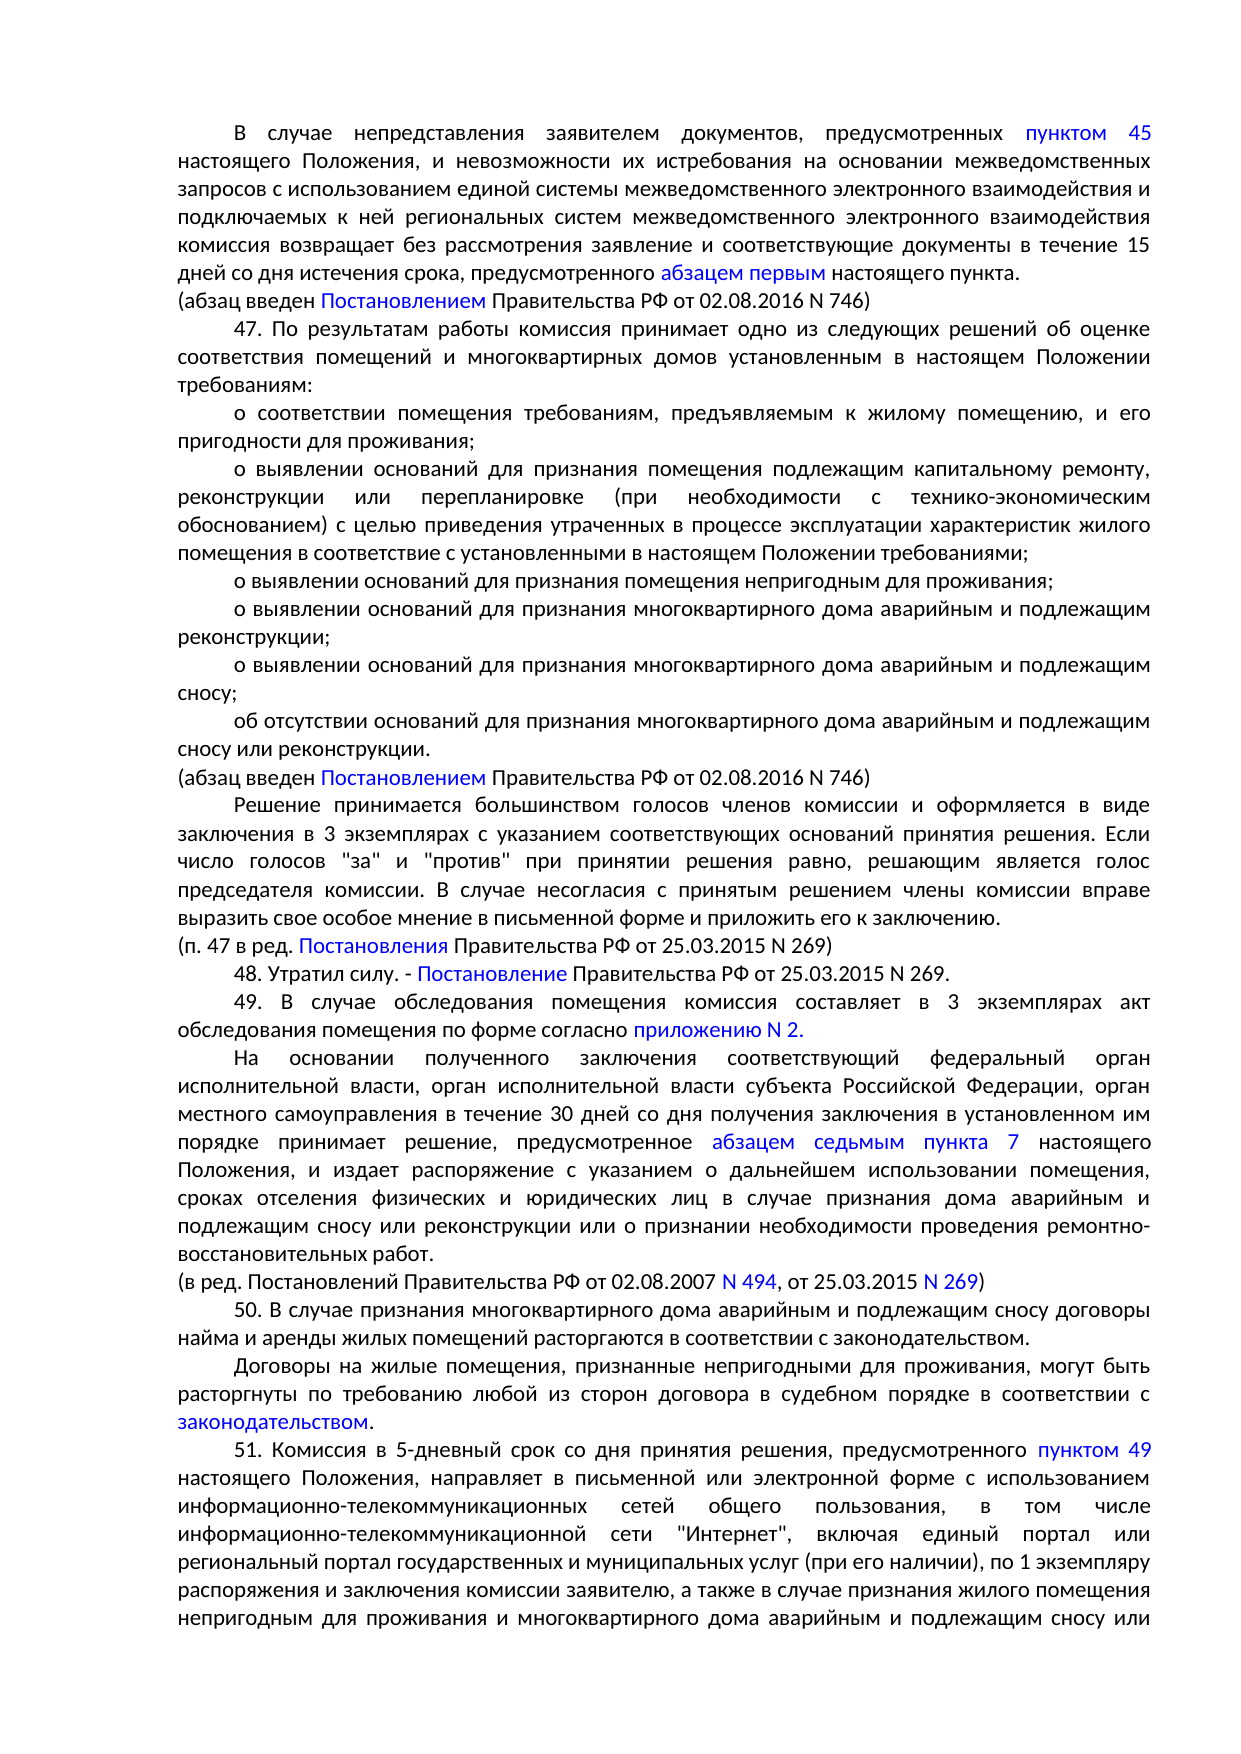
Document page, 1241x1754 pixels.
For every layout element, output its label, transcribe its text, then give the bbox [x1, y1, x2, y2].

text (п. 47 в ред. Постановления Правительства РФ от 25.03.2015 N 269) [177, 931, 1152, 959]
text об отсутствии оснований для признания многоквартирного дома аварийным и подлежащим сносу или реконструкции. [177, 707, 1152, 763]
text 50. В случае признания многоквартирного дома аварийным и подлежащим сносу договоры найма и аренды жилых помещений расторгаются в соответствии с законодательством. [177, 1295, 1152, 1351]
text 48. Утратил силу. - Постановление Правительства РФ от 25.03.2015 N 269. [177, 959, 1152, 987]
text 49. В случае обследования помещения комиссия составляет в 3 экземплярах акт обследования помещения по форме согласно приложению N 2. [177, 987, 1152, 1043]
text о соответствии помещения требованиям, предъявляемым к жилому помещению, и его пригодности для проживания; [177, 398, 1152, 454]
text о выявлении оснований для признания помещения подлежащим капитальному ремонту, реконструкции или перепланировке (при необходимости с технико-экономическим обоснованием) с целью приведения утраченных в процессе эксплуатации характеристик жилого помещения в соответствие с установленными в настоящем Положении требованиями; [177, 454, 1152, 566]
text (абзац введен Постановлением Правительства РФ от 02.08.2016 N 746) [177, 286, 1152, 314]
text о выявлении оснований для признания помещения непригодным для проживания; [177, 566, 1152, 594]
text В случае непредставления заявителем документов, предусмотренных пунктом 45 настоящего Положения, и невозможности их истребования на основании межведомственных запросов с использованием единой системы межведомственного электронного взаимодействия и подключаемых к ней региональных систем межведомственного электронного взаимодействия комиссия возвращает без рассмотрения заявление и соответствующие документы в течение 15 дней со дня истечения срока, предусмотренного абзацем первым настоящего пункта. [177, 118, 1152, 286]
text (в ред. Постановлений Правительства РФ от 02.08.2007 N 494, от 25.03.2015 N 269) [177, 1267, 1152, 1295]
text На основании полученного заключения соответствующий федеральный орган исполнительной власти, орган исполнительной власти субъекта Российской Федерации, орган местного самоуправления в течение 30 дней со дня получения заключения в установленном им порядке принимает решение, предусмотренное абзацем седьмым пункта 7 настоящего Положения, и издает распоряжение с указанием о дальнейшем использовании помещения, сроках отселения физических и юридических лиц в случае признания дома аварийным и подлежащим сносу или реконструкции или о признании необходимости проведения ремонтно-восстановительных работ. [177, 1043, 1152, 1267]
text (абзац введен Постановлением Правительства РФ от 02.08.2016 N 746) [177, 763, 1152, 791]
text Решение принимается большинством голосов членов комиссии и оформляется в виде заключения в 3 экземплярах с указанием соответствующих оснований принятия решения. Если число голосов "за" и "против" при принятии решения равно, решающим является голос председателя комиссии. В случае несогласия с принятым решением члены комиссии вправе выразить свое особое мнение в письменной форме и приложить его к заключению. [177, 791, 1152, 931]
text Договоры на жилые помещения, признанные непригодными для проживания, могут быть расторгнуты по требованию любой из сторон договора в судебном порядке в соответствии с законодательством. [177, 1351, 1152, 1435]
text о выявлении оснований для признания многоквартирного дома аварийным и подлежащим реконструкции; [177, 594, 1152, 651]
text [177, 1435, 1152, 1631]
text о выявлении оснований для признания многоквартирного дома аварийным и подлежащим сносу; [177, 651, 1152, 707]
text 47. По результатам работы комиссия принимает одно из следующих решений об оценке соответствия помещений и многоквартирных домов установленным в настоящем Положении требованиям: [177, 314, 1152, 398]
